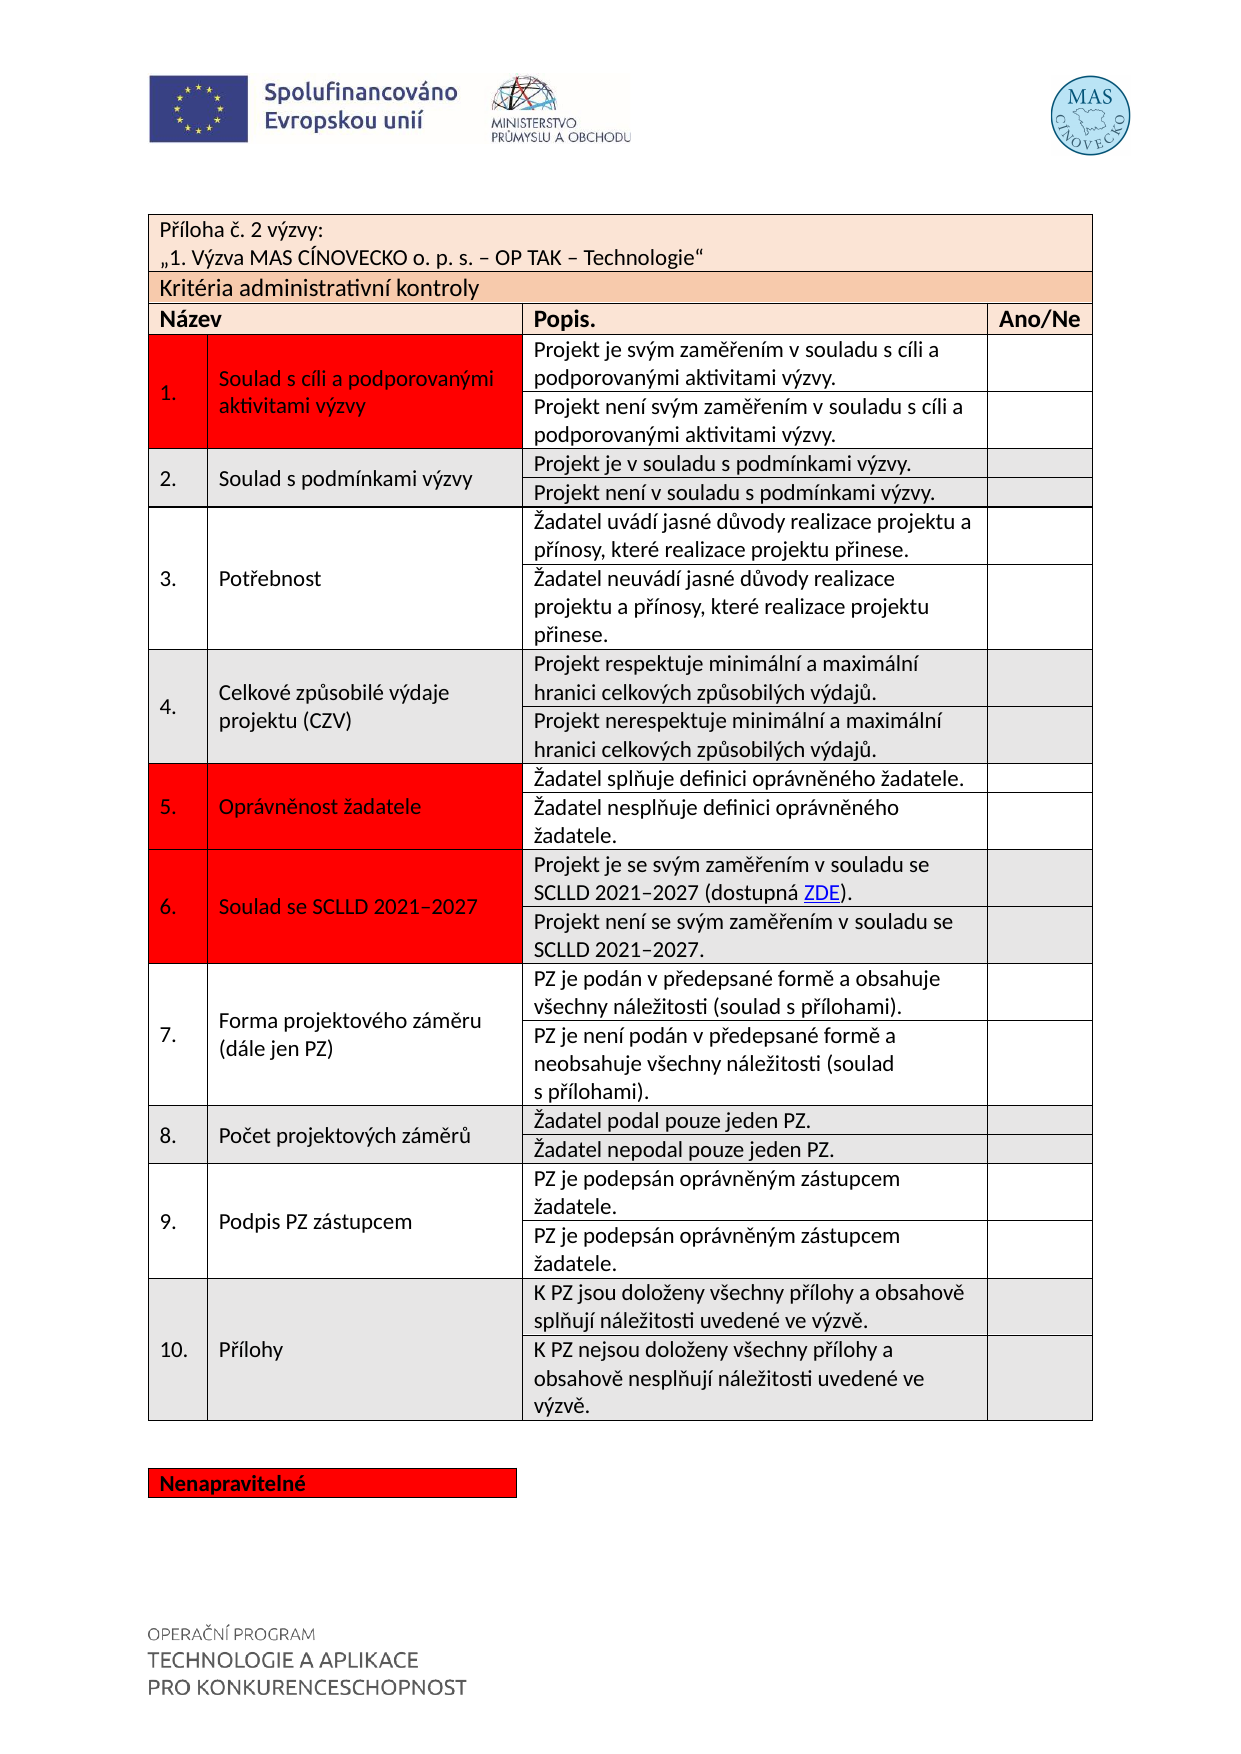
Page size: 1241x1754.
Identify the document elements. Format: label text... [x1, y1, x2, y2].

table_cell Potřebnost [208, 508, 522, 648]
table_cell [988, 964, 1092, 1020]
table_cell Projekt nerespektuje minimální a maximální hranici celkových způsobilých výdajů. [523, 707, 987, 763]
table_cell [988, 1336, 1092, 1420]
table_cell Žadatel nesplňuje definici oprávněného žadatele. [523, 793, 987, 849]
table_header Nenapravitelné [149, 1469, 516, 1497]
picture [147, 1624, 467, 1695]
table_cell 9. [149, 1164, 207, 1277]
table_cell Projekt respektuje minimální a maximální hranici celkových způsobilých výdajů. [523, 650, 987, 706]
table_cell [988, 793, 1092, 849]
table_cell Projekt je v souladu s podmínkami výzvy. [523, 449, 987, 477]
table_cell [988, 707, 1092, 763]
table_cell [988, 650, 1092, 706]
table_cell [988, 1106, 1092, 1134]
table_cell [988, 1279, 1092, 1334]
table_cell PZ je není podán v předepsané formě a neobsahuje všechny náležitosti (soulad s přílohami). [523, 1021, 987, 1105]
table_cell Název [149, 304, 522, 334]
table_cell [988, 1221, 1092, 1277]
table_cell [988, 392, 1092, 448]
table_cell [988, 764, 1092, 792]
table_cell 5. [149, 764, 207, 849]
table_cell Přílohy [208, 1279, 522, 1420]
table_cell K PZ jsou doloženy všechny přílohy a obsahově splňují náležitosti uvedené ve výzvě. [523, 1279, 987, 1334]
table_cell Projekt je se svým zaměřením v souladu se SCLLD 2021–2027 (dostupná ZDE). [523, 850, 987, 906]
table_cell Žadatel nepodal pouze jeden PZ. [523, 1135, 987, 1163]
picture [1053, 78, 1131, 156]
table_cell 6. [149, 850, 207, 963]
table_cell Podpis PZ zástupcem [208, 1164, 522, 1277]
picture [1097, 75, 1131, 108]
table_cell [988, 449, 1092, 477]
table_cell Celkové způsobilé výdaje projektu (CZV) [208, 650, 522, 763]
table_cell PZ je podán v předepsané formě a obsahuje všechny náležitosti (soulad s přílohami). [523, 964, 987, 1020]
table_cell PZ je podepsán oprávněným zástupcem žadatele. [523, 1221, 987, 1277]
table_cell 8. [149, 1106, 207, 1163]
table_header Příloha č. 2 výzvy: „1. Výzva MAS CÍNOVECKO o. p. s. – OP TAK – Technologie“ [149, 215, 1092, 271]
table_cell 10. [149, 1279, 207, 1420]
picture [147, 73, 631, 144]
table_cell K PZ nejsou doloženy všechny přílohy a obsahově nesplňují náležitosti uvedené ve výzvě. [523, 1336, 987, 1420]
table_cell [988, 907, 1092, 963]
table_cell [988, 1021, 1092, 1105]
table_cell [988, 565, 1092, 648]
table_cell 4. [149, 650, 207, 763]
table_cell Žadatel splňuje definici oprávněného žadatele. [523, 764, 987, 792]
table_cell Soulad s podmínkami výzvy [208, 449, 522, 506]
table_cell 7. [149, 964, 207, 1105]
picture [1050, 122, 1083, 156]
table_cell [988, 1164, 1092, 1220]
table_cell [988, 850, 1092, 906]
table_cell 3. [149, 508, 207, 648]
table_cell [988, 335, 1092, 391]
table_cell Žadatel neuvádí jasné důvody realizace projektu a přínosy, které realizace projektu přinese. [523, 565, 987, 648]
table_cell PZ je podepsán oprávněným zástupcem žadatele. [523, 1164, 987, 1220]
table_cell Ano/Ne [988, 304, 1092, 334]
table_cell 1. [149, 335, 207, 448]
table_cell Oprávněnost žadatele [208, 764, 522, 849]
table_cell Projekt není svým zaměřením v souladu s cíli a podporovanými aktivitami výzvy. [523, 392, 987, 448]
table_cell Kritéria administrativní kontroly [149, 272, 1092, 302]
table_cell 2. [149, 449, 207, 506]
table_cell [988, 1135, 1092, 1163]
table_cell Počet projektových záměrů [208, 1106, 522, 1163]
table_cell [988, 508, 1092, 563]
table_cell Žadatel uvádí jasné důvody realizace projektu a přínosy, které realizace projektu přinese. [523, 508, 987, 563]
table_cell Soulad s cíli a podporovanými aktivitami výzvy [208, 335, 522, 448]
table_cell Projekt je svým zaměřením v souladu s cíli a podporovanými aktivitami výzvy. [523, 335, 987, 391]
table_cell Projekt není v souladu s podmínkami výzvy. [523, 478, 987, 506]
picture [1050, 75, 1084, 109]
table_cell Žadatel podal pouze jeden PZ. [523, 1106, 987, 1134]
table_cell Popis. [523, 304, 987, 334]
table_cell Forma projektového záměru (dále jen PZ) [208, 964, 522, 1105]
table_cell Soulad se SCLLD 2021–2027 [208, 850, 522, 963]
table_cell [988, 478, 1092, 506]
table_cell Projekt není se svým zaměřením v souladu se SCLLD 2021–2027. [523, 907, 987, 963]
